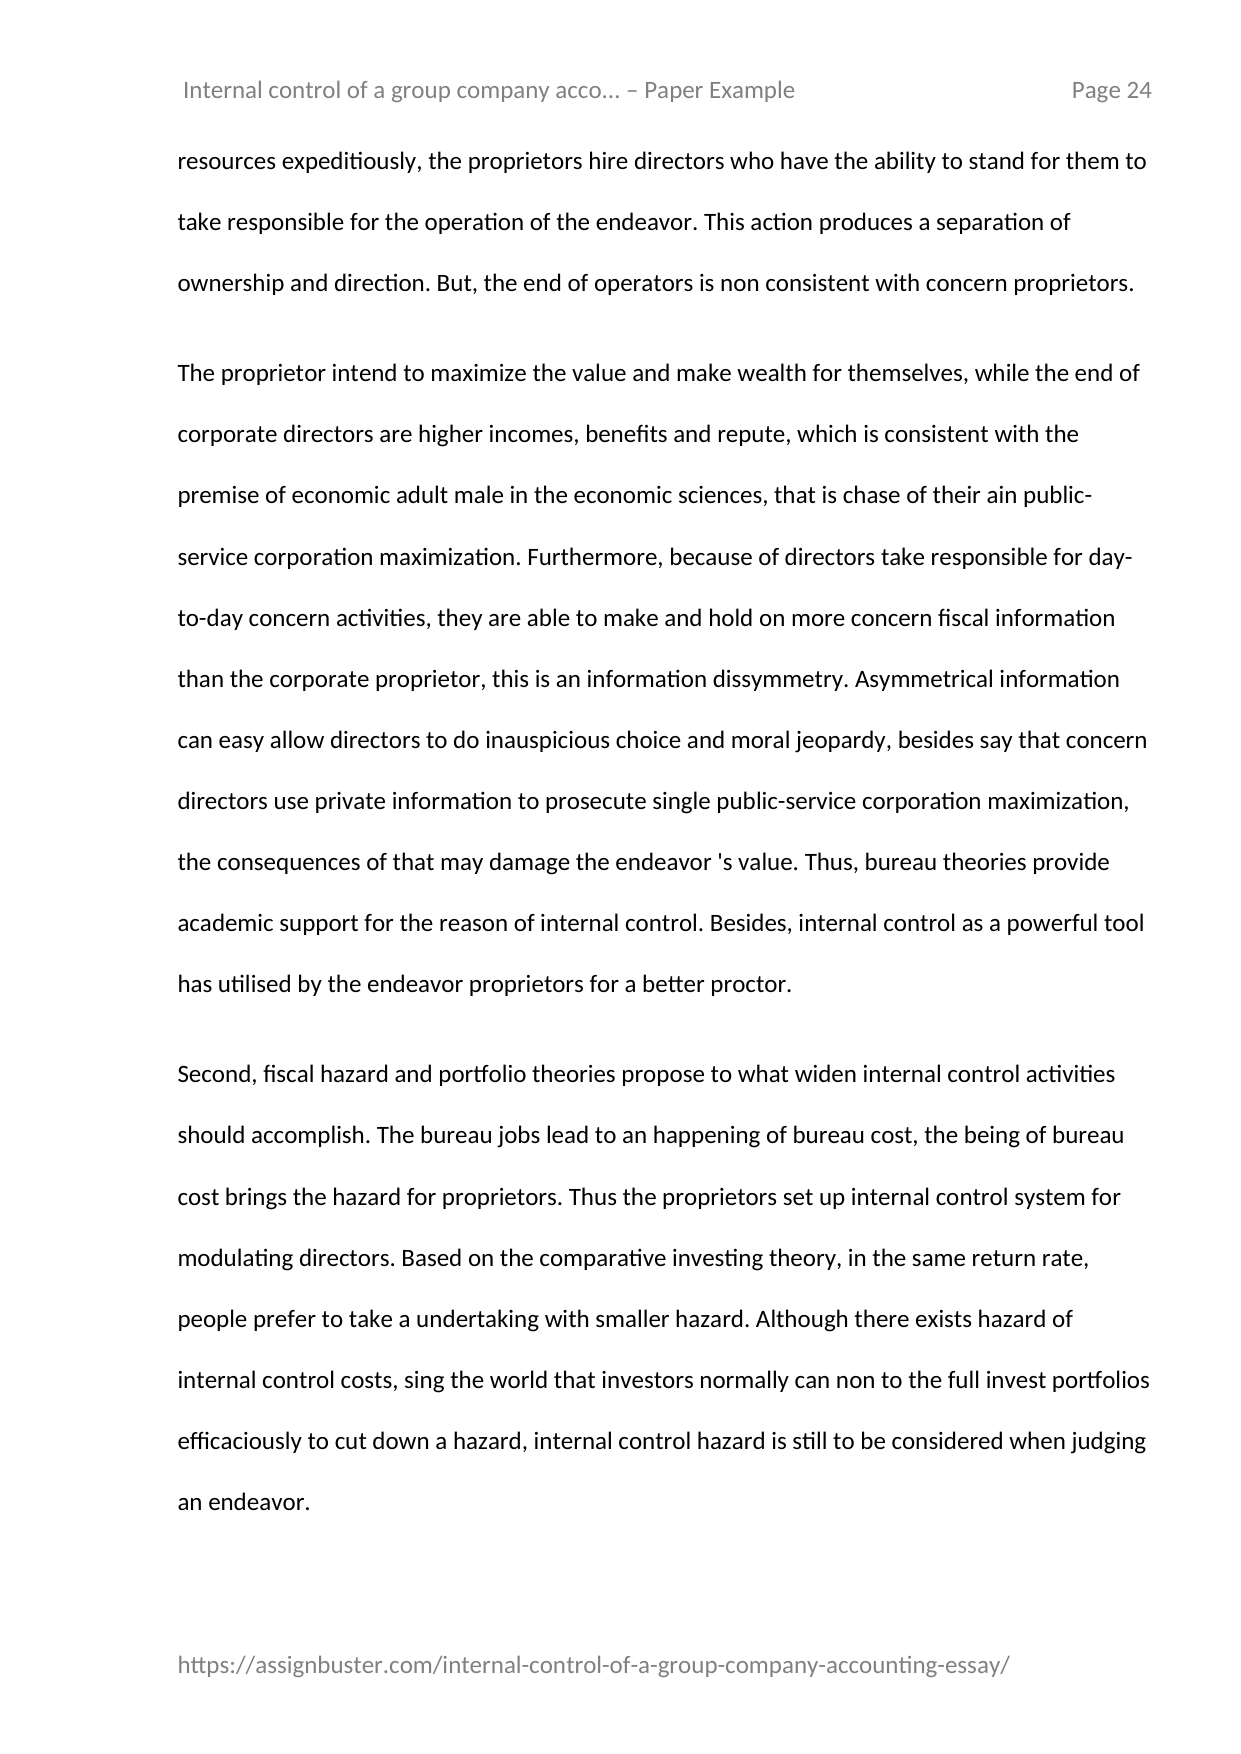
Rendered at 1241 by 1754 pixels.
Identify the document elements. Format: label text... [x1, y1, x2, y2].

text The proprietor intend to maximize the value and make wealth for themselves, while the end of corporate directors are higher incomes, benefits and repute, which is consistent with the premise of economic adult male in the economic sciences, that is chase of their ain public-service corporation maximization. Furthermore, because of directors take responsible for day-to-day concern activities, they are able to make and hold on more concern fiscal information than the corporate proprietor, this is an information dissymmetry. Asymmetrical information can easy allow directors to do inauspicious choice and moral jeopardy, besides say that concern directors use private information to prosecute single public-service corporation maximization, the consequences of that may damage the endeavor 's value. Thus, bureau theories provide academic support for the reason of internal control. Besides, internal control as a powerful tool has utilised by the endeavor proprietors for a better proctor. [177, 358, 1152, 998]
text Second, fiscal hazard and portfolio theories propose to what widen internal control activities should accomplish. The bureau jobs lead to an happening of bureau cost, the being of bureau cost brings the hazard for proprietors. Thus the proprietors set up internal control system for modulating directors. Based on the comparative investing theory, in the same return rate, people prefer to take a undertaking with smaller hazard. Although there exists hazard of internal control costs, sing the world that investors normally can non to the full invest portfolios efficaciously to cut down a hazard, internal control hazard is still to be considered when judging an endeavor. [177, 1058, 1152, 1516]
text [177, 145, 1152, 298]
